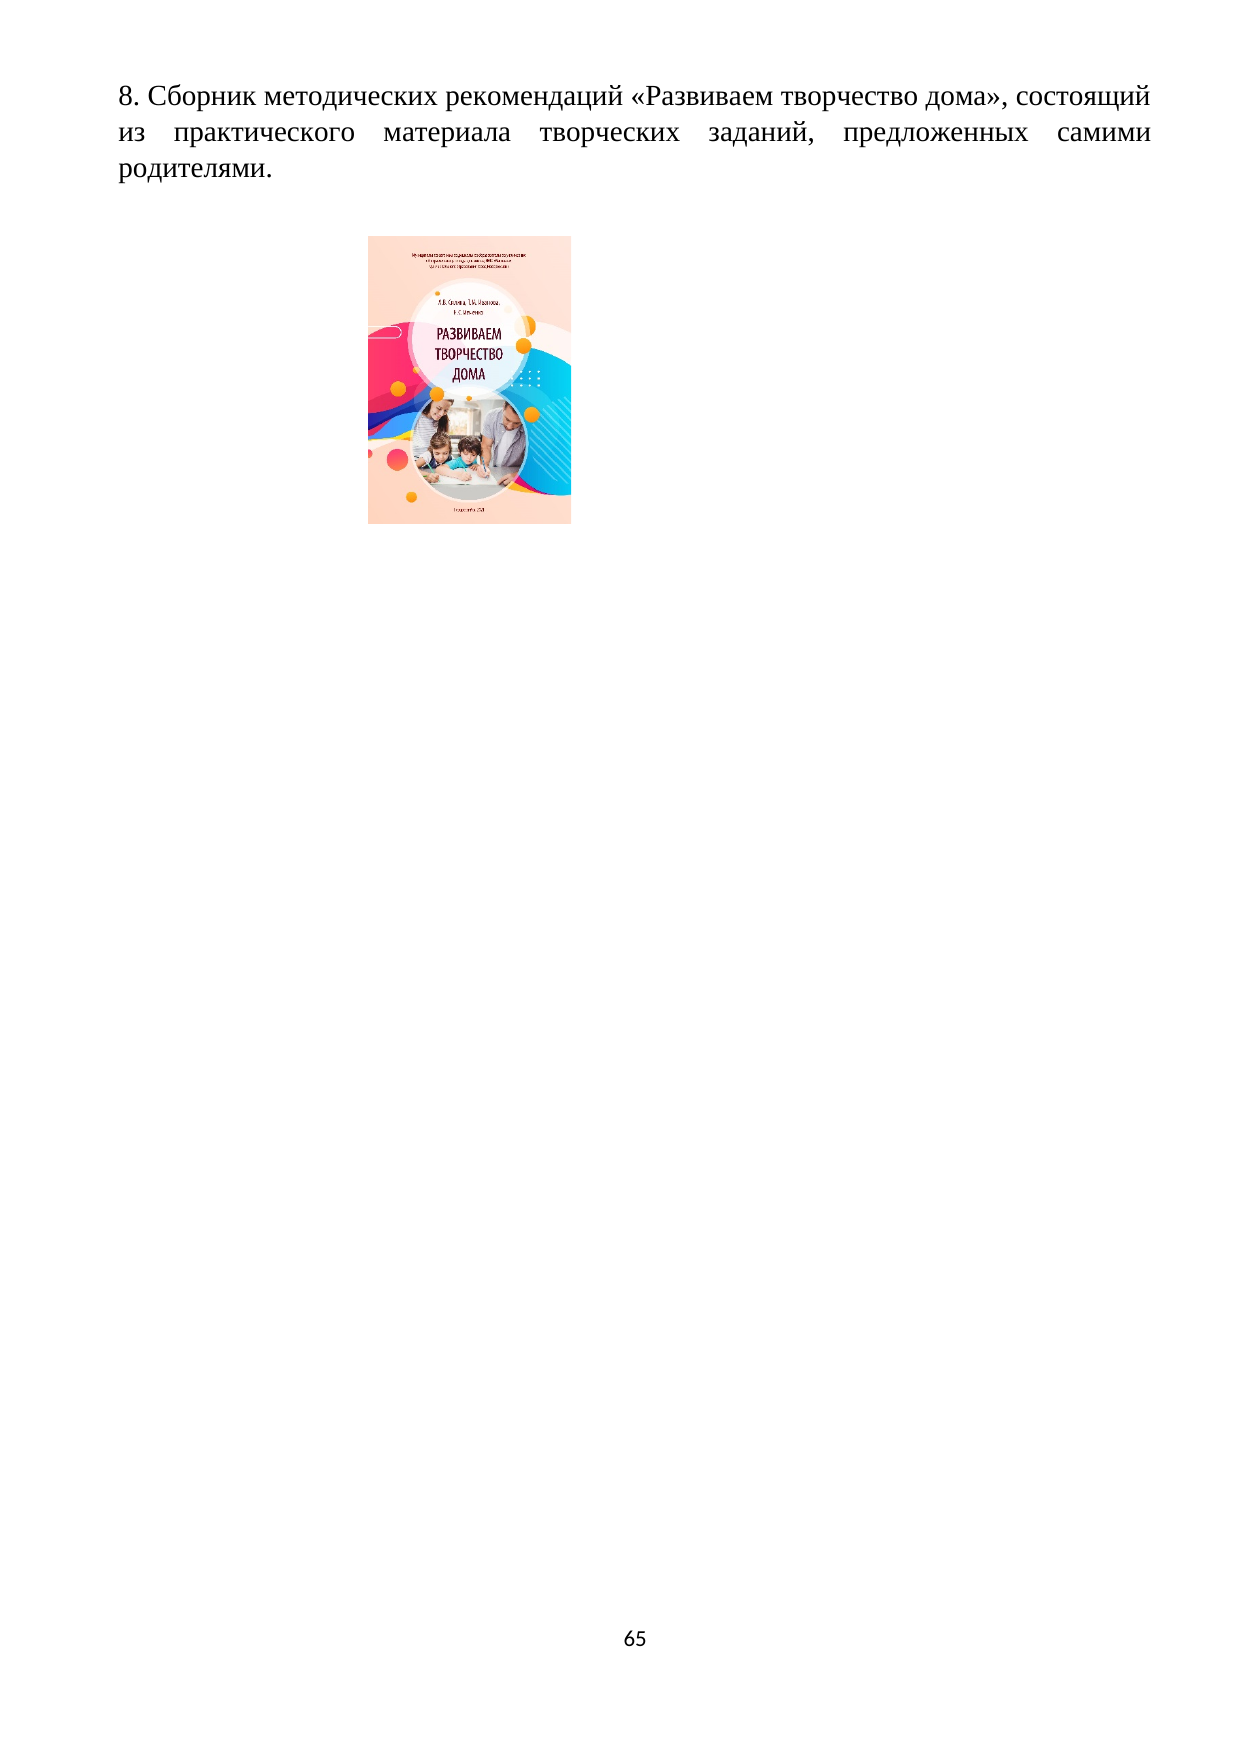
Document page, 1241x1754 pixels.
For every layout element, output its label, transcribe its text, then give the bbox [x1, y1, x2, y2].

picture [368, 236, 572, 524]
text 8. Сборник методических рекомендаций «Развиваем творчество дома», состоящий из практического материала творческих заданий, предложенных самими родителями. [118, 78, 1152, 184]
